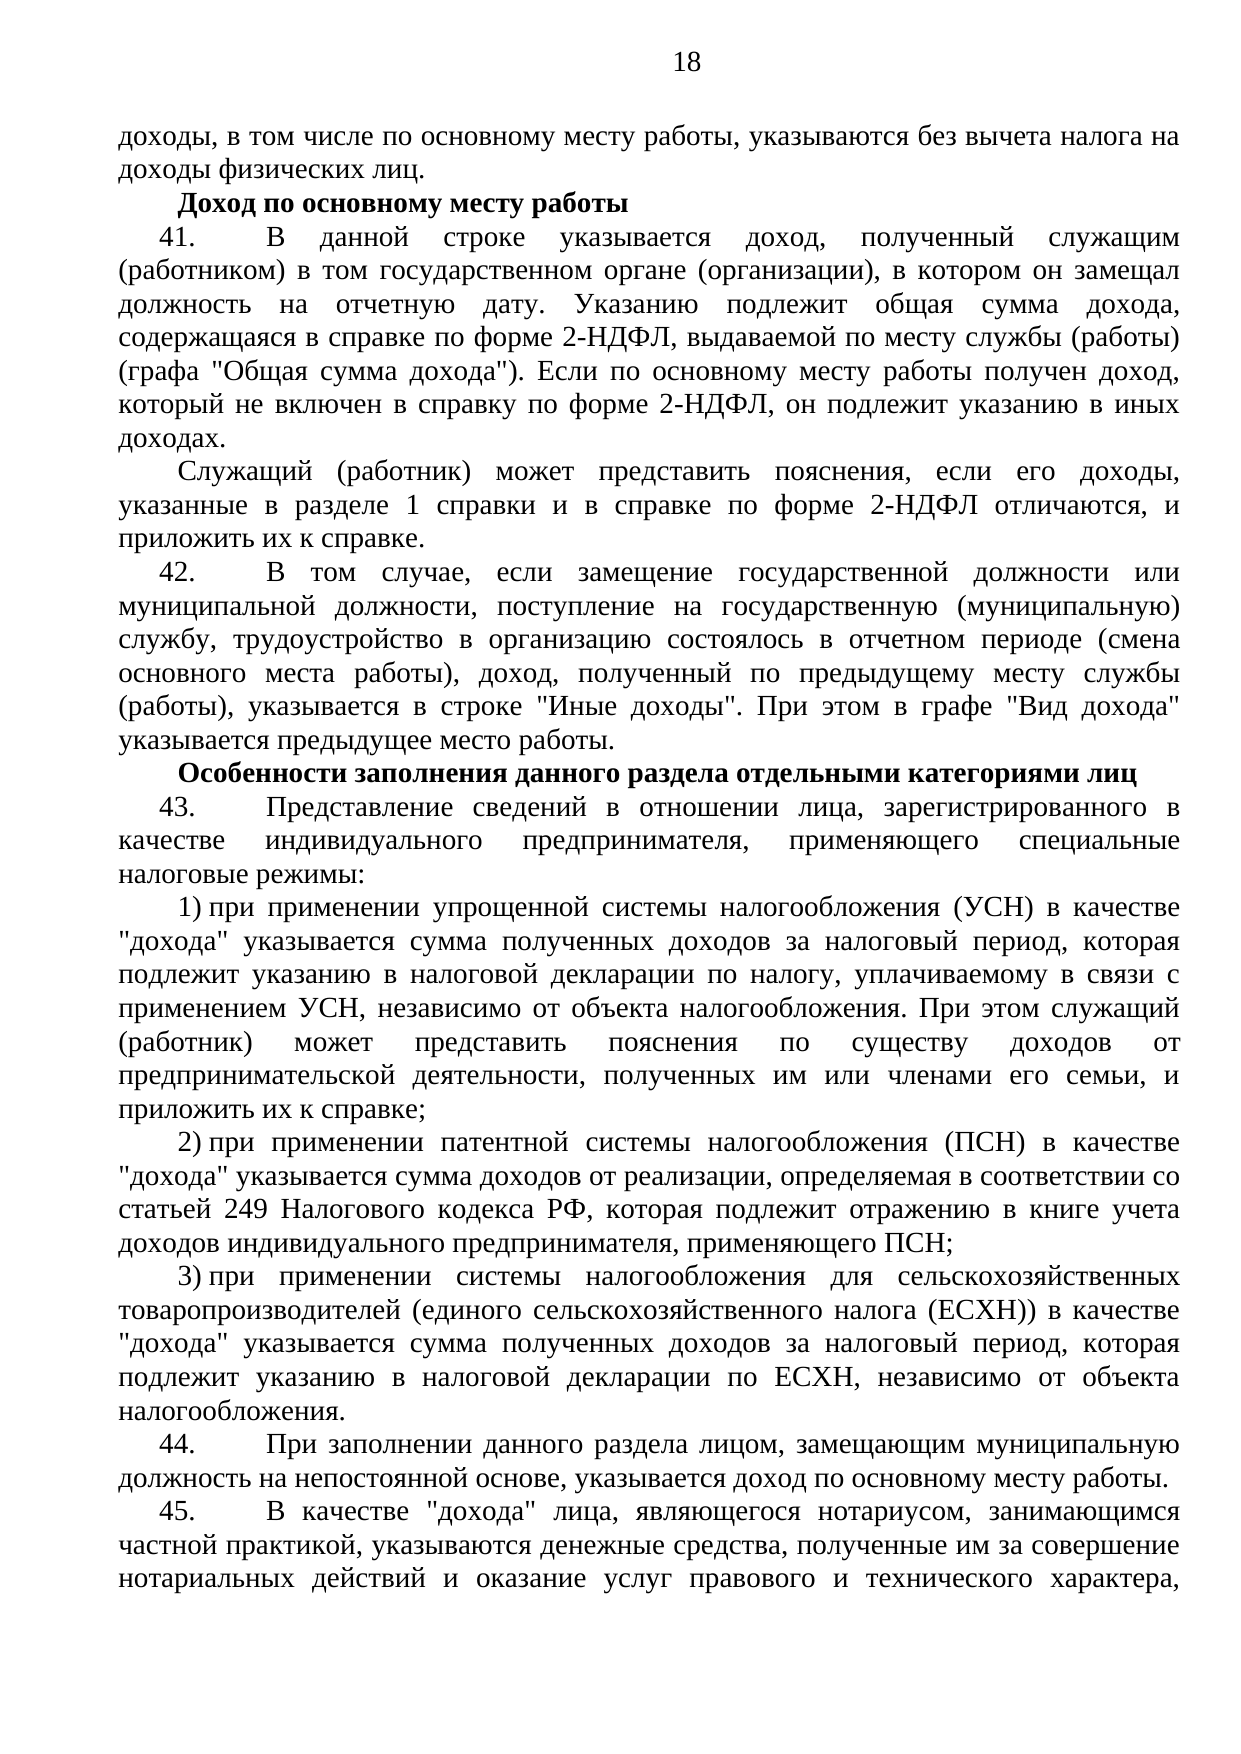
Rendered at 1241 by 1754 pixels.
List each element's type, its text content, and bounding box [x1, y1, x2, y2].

list Особенности заполнения данного раздела отдельными категориями лиц [118, 755, 1181, 789]
text 1) при применении упрощенной системы налогообложения (УСН) в качестве "дохода" указывается сумма полученных доходов за налоговый период, которая подлежит указанию в налоговой декларации по налогу, уплачиваемому в связи с применением УСН, независимо от объекта налогообложения. При этом служащий (работник) может представить пояснения по существу доходов от предпринимательской деятельности, полученных им или членами его семьи, и приложить их к справке; [118, 889, 1181, 1124]
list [118, 1493, 1181, 1594]
list В том случае, если замещение государственной должности или муниципальной должности, поступление на государственную (муниципальную) службу, трудоустройство в организацию состоялось в отчетном периоде (смена основного места работы), доход, полученный по предыдущему месту службы (работы), указывается в строке "Иные доходы". При этом в графе "Вид дохода" указывается предыдущее место работы. [118, 554, 1181, 755]
text 2) при применении патентной системы налогообложения (ПСН) в качестве "дохода" указывается сумма доходов от реализации, определяемая в соответствии со статьей 249 Налогового кодекса РФ, которая подлежит отражению в книге учета доходов индивидуального предпринимателя, применяющего ПСН; [118, 1124, 1181, 1258]
text 3) при применении системы налогообложения для сельскохозяйственных товаропроизводителей (единого сельскохозяйственного налога (ЕСХН)) в качестве "дохода" указывается сумма полученных доходов за налоговый период, которая подлежит указанию в налоговой декларации по ЕСХН, независимо от объекта налогообложения. [118, 1258, 1181, 1426]
text Служащий (работник) может представить пояснения, если его доходы, указанные в разделе 1 справки и в справке по форме 2-НДФЛ отличаются, и приложить их к справке. [118, 453, 1181, 554]
list При заполнении данного раздела лицом, замещающим муниципальную должность на непостоянной основе, указывается доход по основному месту работы. [118, 1426, 1181, 1493]
list Представление сведений в отношении лица, зарегистрированного в качестве индивидуального предпринимателя, применяющего специальные налоговые режимы: [118, 789, 1181, 889]
list В данной строке указывается доход, полученный служащим (работником) в том государственном органе (организации), в котором он замещал должность на отчетную дату. Указанию подлежит общая сумма дохода, содержащаяся в справке по форме 2-НДФЛ, выдаваемой по месту службы (работы) (графа "Общая сумма дохода"). Если по основному месту работы получен доход, который не включен в справку по форме 2-НДФЛ, он подлежит указанию в иных доходах. [118, 219, 1181, 453]
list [118, 118, 1181, 185]
list Доход по основному месту работы [118, 185, 1181, 219]
